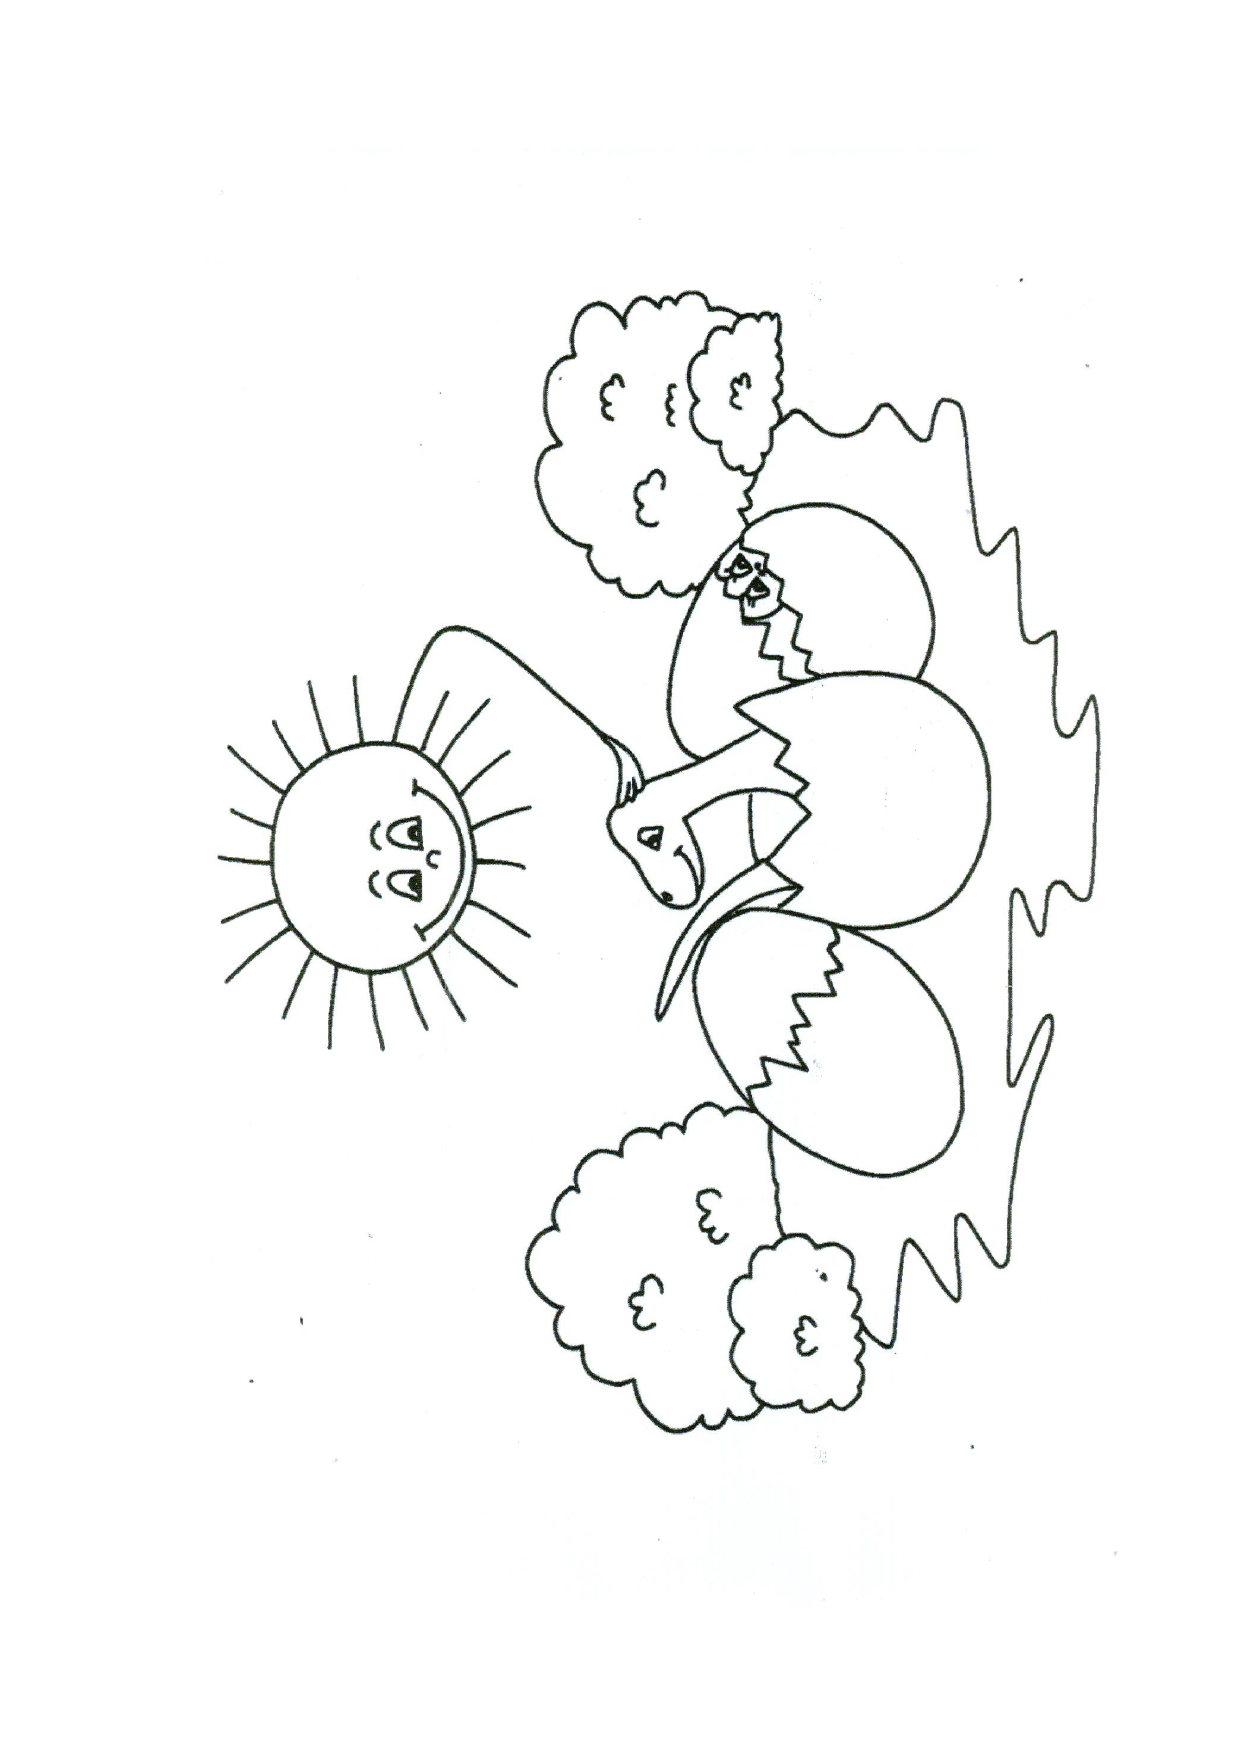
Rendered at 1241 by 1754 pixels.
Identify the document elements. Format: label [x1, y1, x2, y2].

picture [147, 147, 1157, 1607]
